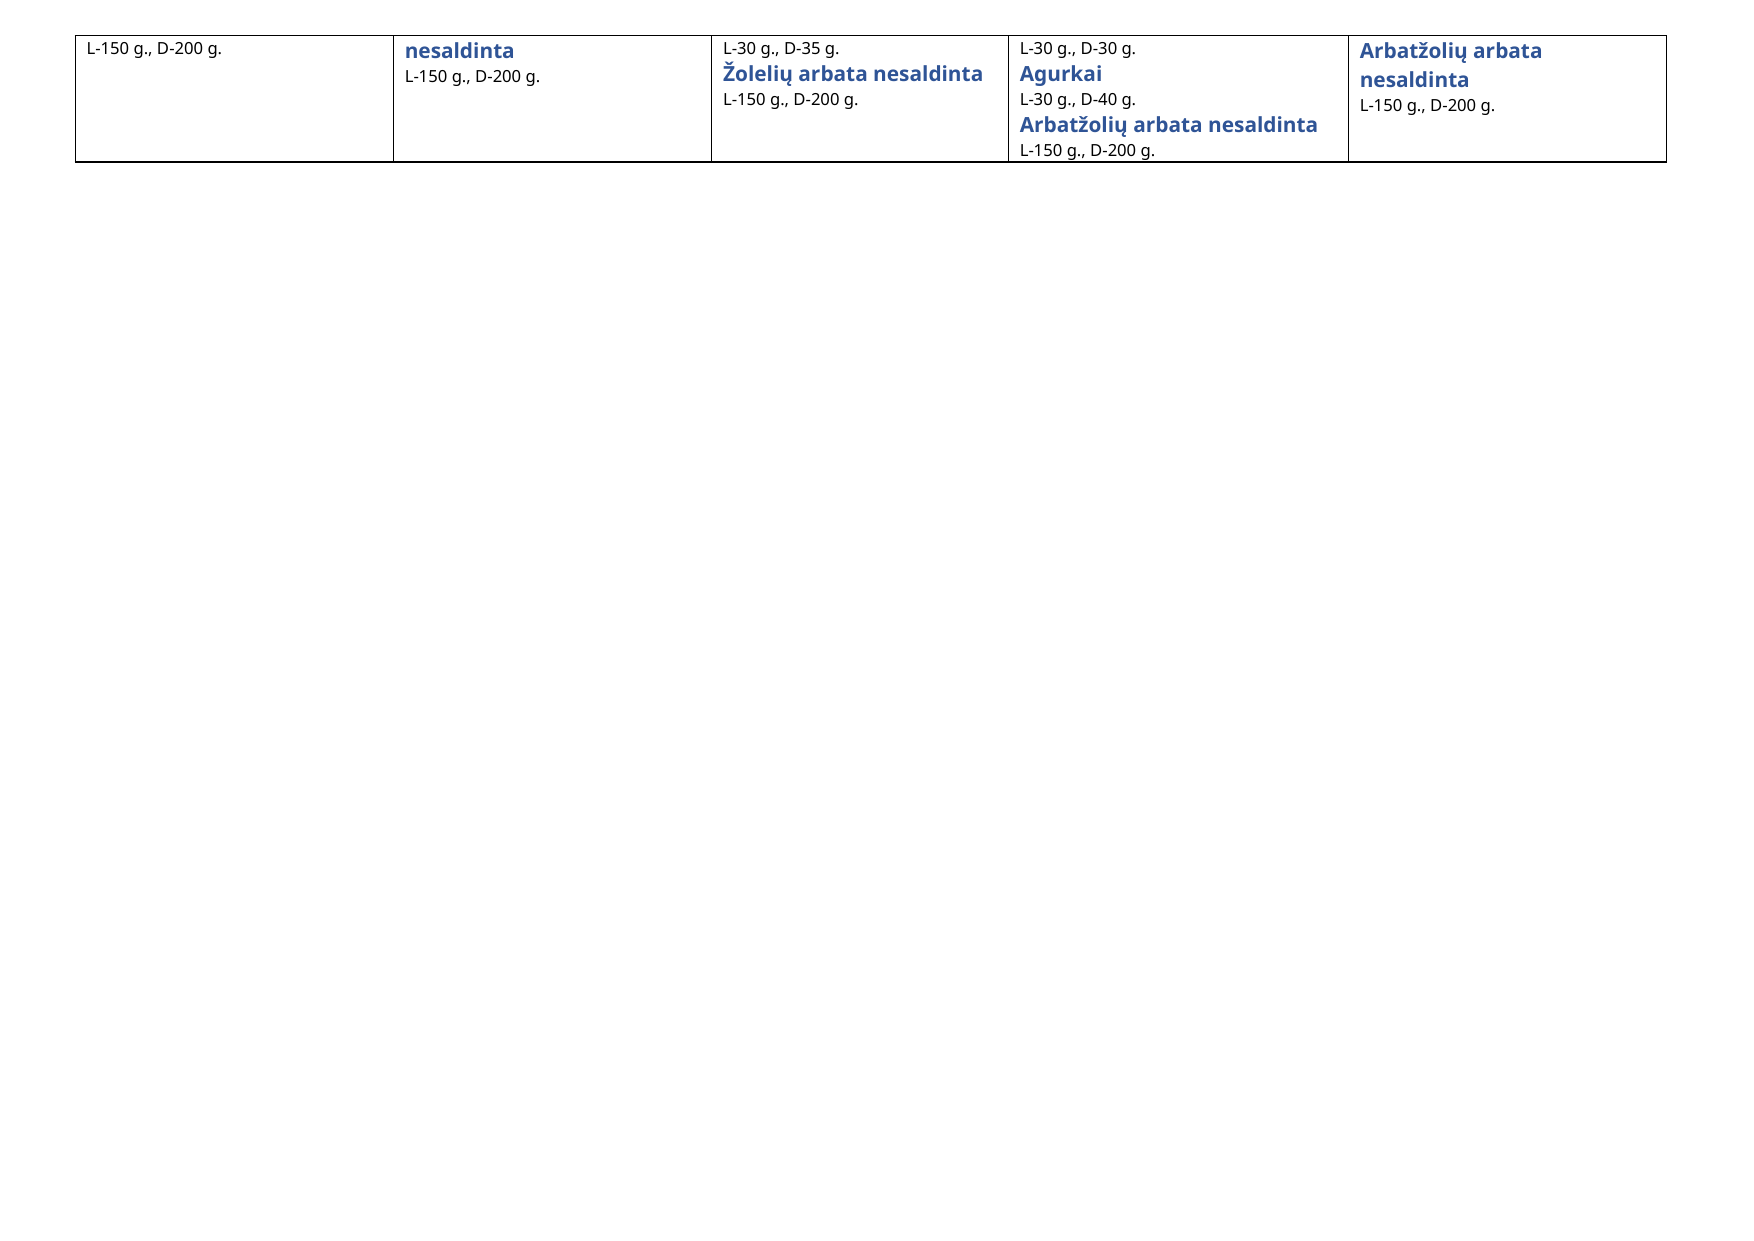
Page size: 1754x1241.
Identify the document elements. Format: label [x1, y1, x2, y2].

table_cell [394, 36, 711, 161]
table_cell [1349, 36, 1666, 161]
table_cell [76, 36, 393, 161]
table_cell [712, 36, 1008, 161]
table_cell [1009, 36, 1348, 161]
